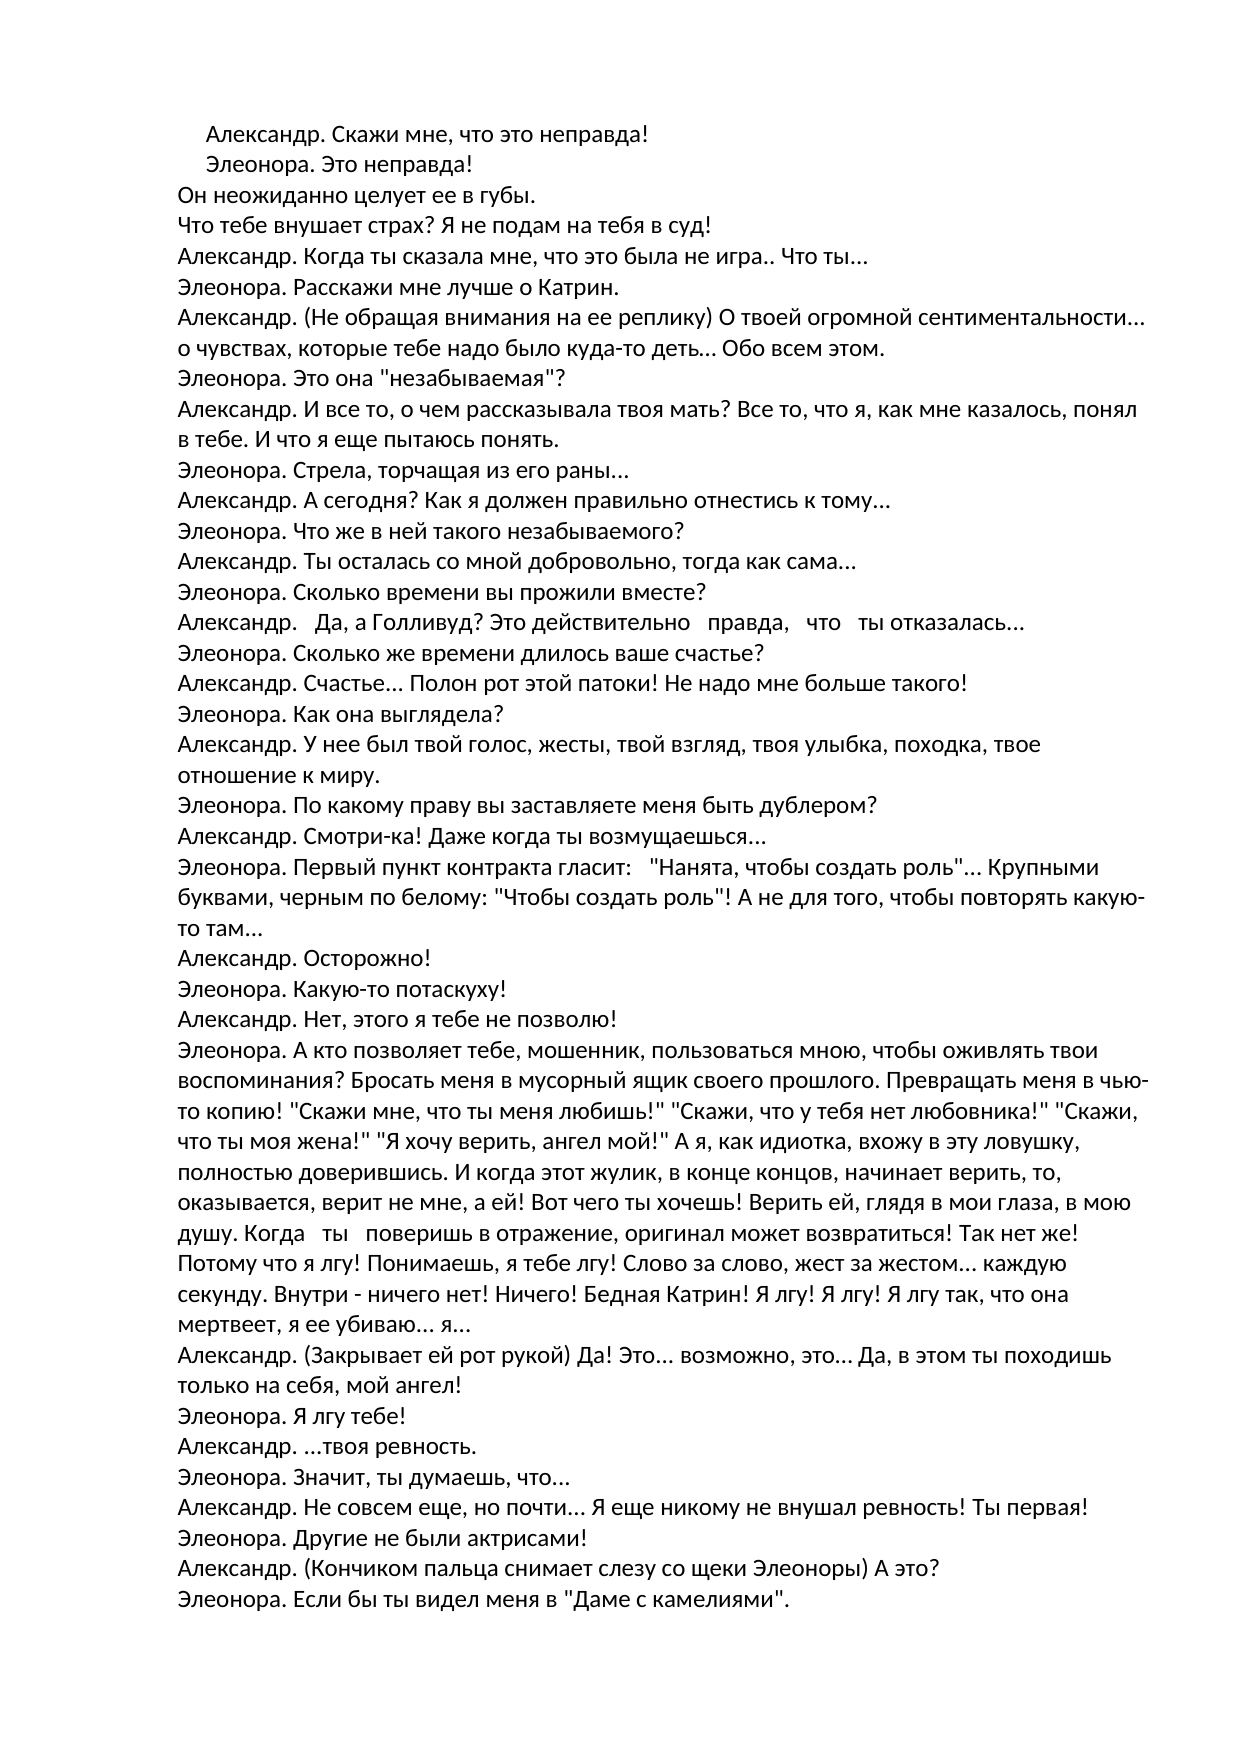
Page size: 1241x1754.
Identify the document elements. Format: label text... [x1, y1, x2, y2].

text Элеонора. Другие не были актрисами! [177, 1522, 1152, 1553]
text Элеонора. Сколько времени вы прожили вместе? [177, 576, 1152, 606]
text Он неожиданно целует ее в губы. [177, 179, 1152, 210]
text Элеонора. Это неправда! [177, 149, 1152, 179]
text Александр. Да, а Голливуд? Это действительно правда, что ты отказалась... [177, 606, 1152, 637]
text Александр. (Закрывает ей рот рукой) Да! Это... возможно, это… Да, в этом ты походишь только на себя, мой ангел! [177, 1339, 1152, 1400]
text Александр. ...твоя ревность. [177, 1431, 1152, 1461]
text Александр. Не совсем еще, но почти... Я еще никому не внушал ревность! Ты первая! [177, 1492, 1152, 1522]
text Александр. Нет, этого я тебе не позволю! [177, 1003, 1152, 1034]
text Элеонора. По какому праву вы заставляете меня быть дублером? [177, 789, 1152, 820]
text Александр. И все то, о чем рассказывала твоя мать? Все то, что я, как мне казалось, понял в тебе. И что я еще пытаюсь понять. [177, 393, 1152, 454]
text Элеонора. Значит, ты думаешь, что... [177, 1461, 1152, 1492]
text Александр. (Кончиком пальца снимает слезу со щеки Элеоноры) А это? [177, 1553, 1152, 1583]
text Элеонора. Я лгу тебе! [177, 1400, 1152, 1431]
text Элеонора. Сколько же времени длилось ваше счастье? [177, 637, 1152, 667]
text Александр. Ты осталась со мной добровольно, тогда как сама... [177, 545, 1152, 576]
text Александр. Осторожно! [177, 942, 1152, 973]
text Александр. Счастье... Полон рот этой патоки! Не надо мне больше такого! [177, 667, 1152, 698]
text Александр. Когда ты сказала мне, что это была не игра.. Что ты... [177, 240, 1152, 271]
text Элеонора. Как она выглядела? [177, 698, 1152, 728]
text Александр. А сегодня? Как я должен правильно отнестись к тому... [177, 484, 1152, 515]
text Элеонора. Это она "незабываемая"? [177, 362, 1152, 393]
text Александр. (Не обращая внимания на ее реплику) О твоей огромной сентиментальности... о чувствах, которые тебе надо было куда-то деть… Обо всем этом. [177, 301, 1152, 362]
text Элеонора. Что же в ней такого незабываемого? [177, 515, 1152, 545]
text Александр. Смотри-ка! Даже когда ты возмущаешься... [177, 820, 1152, 851]
text Александр. Скажи мне, что это неправда! [177, 118, 1152, 149]
text Александр. У нее был твой голос, жесты, твой взгляд, твоя улыбка, походка, твое отношение к миру. [177, 728, 1152, 789]
text Что тебе внушает страх? Я не подам на тебя в суд! [177, 210, 1152, 240]
text Элеонора. Расскажи мне лучше о Катрин. [177, 271, 1152, 301]
text Элеонора. Стрела, торчащая из его раны... [177, 454, 1152, 484]
text Элеонора. А кто позволяет тебе, мошенник, пользоваться мною, чтобы оживлять твои воспоминания? Бросать меня в мусорный ящик своего прошлого. Превращать меня в чью-то копию! "Скажи мне, что ты меня любишь!" "Скажи, что у тебя нет любовника!" "Скажи, что ты моя жена!" "Я хочу верить, ангел мой!" А я, как идиотка, вхожу в эту ловушку, полностью доверившись. И когда этот жулик, в конце концов, начинает верить, то, оказывается, верит не мне, а ей! Вот чего ты хочешь! Верить ей, глядя в мои глаза, в мою душу. Когда ты поверишь в отражение, оригинал может возвратиться! Так нет же! Потому что я лгу! Понимаешь, я тебе лгу! Слово за слово, жест за жестом... каждую секунду. Внутри - ничего нет! Ничего! Бедная Катрин! Я лгу! Я лгу! Я лгу так, что она мертвеет, я ее убиваю... я... [177, 1034, 1152, 1339]
text Элеонора. Первый пункт контракта гласит: "Нанята, чтобы создать роль"... Крупными буквами, черным по белому: "Чтобы создать роль"! А не для того, чтобы повторять какую-то там... [177, 851, 1152, 942]
text Элеонора. Если бы ты видел меня в "Даме с камелиями". [177, 1583, 1152, 1614]
text Элеонора. Какую-то потаскуху! [177, 973, 1152, 1003]
